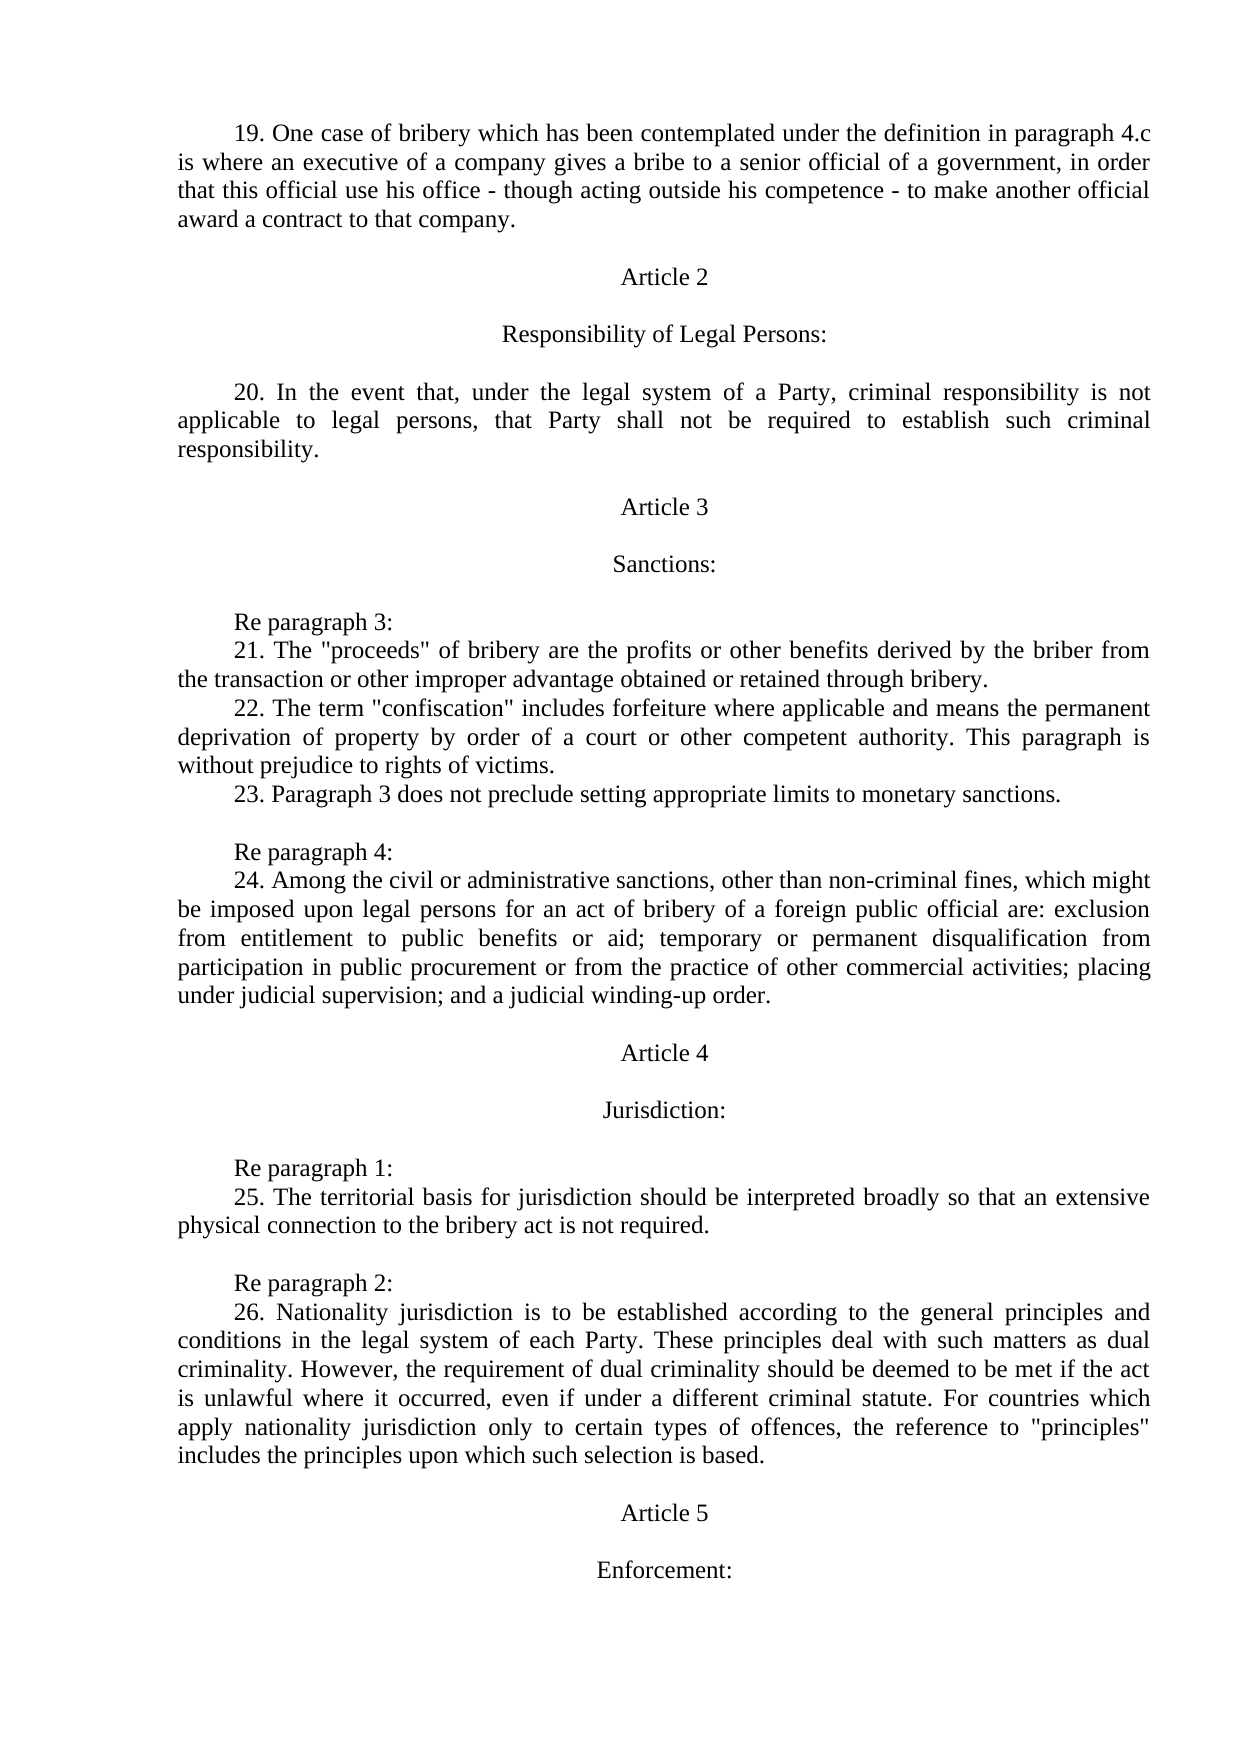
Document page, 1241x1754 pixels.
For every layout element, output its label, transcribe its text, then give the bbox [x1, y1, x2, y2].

text Article 4 [177, 1038, 1152, 1067]
text Jurisdiction: [177, 1096, 1152, 1124]
text 23. Paragraph 3 does not preclude setting appropriate limits to monetary sanctions. [177, 779, 1152, 808]
text Re paragraph 2: [177, 1268, 1152, 1297]
text Article 2 [177, 262, 1152, 291]
text Re paragraph 1: [177, 1153, 1152, 1182]
text Re paragraph 3: [177, 607, 1152, 636]
text Article 3 [177, 492, 1152, 521]
text Sanctions: [177, 549, 1152, 578]
text 20. In the event that, under the legal system of a Party, criminal responsibility is not applicable to legal persons, that Party shall not be required to establish such criminal responsibility. [177, 377, 1152, 463]
text Article 5 [177, 1498, 1152, 1527]
text Re paragraph 4: [177, 837, 1152, 866]
text Enforcement: [177, 1556, 1152, 1584]
text 26. Nationality jurisdiction is to be established according to the general principles and conditions in the legal system of each Party. These principles deal with such matters as dual criminality. However, the requirement of dual criminality should be deemed to be met if the act is unlawful where it occurred, even if under a different criminal statute. For countries which apply nationality jurisdiction only to certain types of offences, the reference to "principles" includes the principles upon which such selection is based. [177, 1297, 1152, 1469]
text 22. The term "confiscation" includes forfeiture where applicable and means the permanent deprivation of property by order of a court or other competent authority. This paragraph is without prejudice to rights of victims. [177, 693, 1152, 779]
text 21. The "proceeds" of bribery are the profits or other benefits derived by the briber from the transaction or other improper advantage obtained or retained through bribery. [177, 636, 1152, 693]
text Responsibility of Legal Persons: [177, 319, 1152, 348]
text 24. Among the civil or administrative sanctions, other than non-criminal fines, which might be imposed upon legal persons for an act of bribery of a foreign public official are: exclusion from entitlement to public benefits or aid; temporary or permanent disqualification from participation in public procurement or from the practice of other commercial activities; placing under judicial supervision; and a judicial winding-up order. [177, 866, 1152, 1009]
text 19. One case of bribery which has been contemplated under the definition in paragraph 4.c is where an executive of a company gives a bribe to a senior official of a government, in order that this official use his office - though acting outside his competence - to make another official award a contract to that company. [177, 118, 1152, 233]
text 25. The territorial basis for jurisdiction should be interpreted broadly so that an extensive physical connection to the bribery act is not required. [177, 1182, 1152, 1239]
